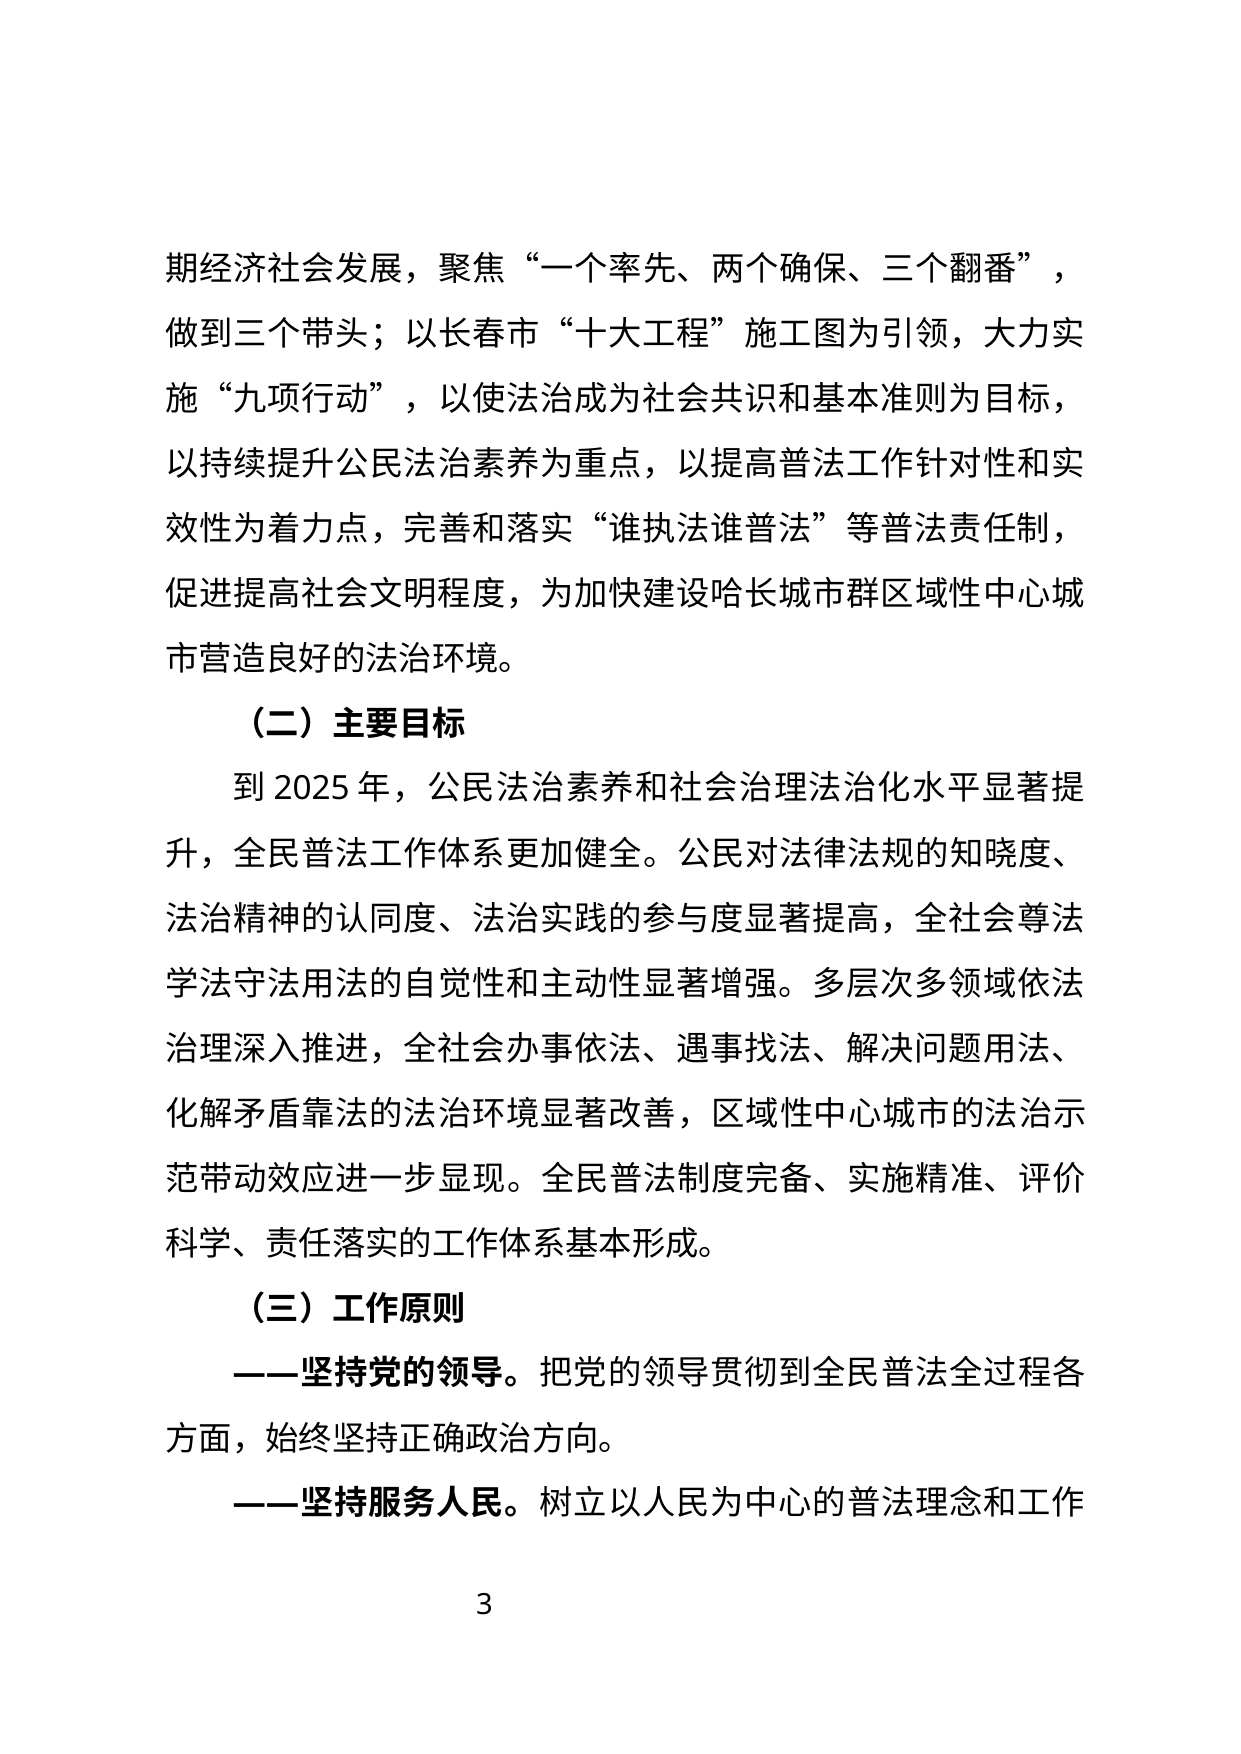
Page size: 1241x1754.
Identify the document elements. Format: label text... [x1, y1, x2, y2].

text （三）工作原则 [165, 1273, 1087, 1338]
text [165, 1468, 1087, 1533]
text （二）主要目标 [165, 688, 1087, 753]
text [165, 233, 1087, 688]
text 到2025年，公民法治素养和社会治理法治化水平显著提升，全民普法工作体系更加健全。公民对法律法规的知晓度、法治精神的认同度、法治实践的参与度显著提高，全社会尊法学法守法用法的自觉性和主动性显著增强。多层次多领域依法治理深入推进，全社会办事依法、遇事找法、解决问题用法、化解矛盾靠法的法治环境显著改善，区域性中心城市的法治示范带动效应进一步显现。全民普法制度完备、实施精准、评价科学、责任落实的工作体系基本形成。 [165, 753, 1087, 1273]
text ——坚持党的领导。把党的领导贯彻到全民普法全过程各方面，始终坚持正确政治方向。 [165, 1338, 1087, 1468]
